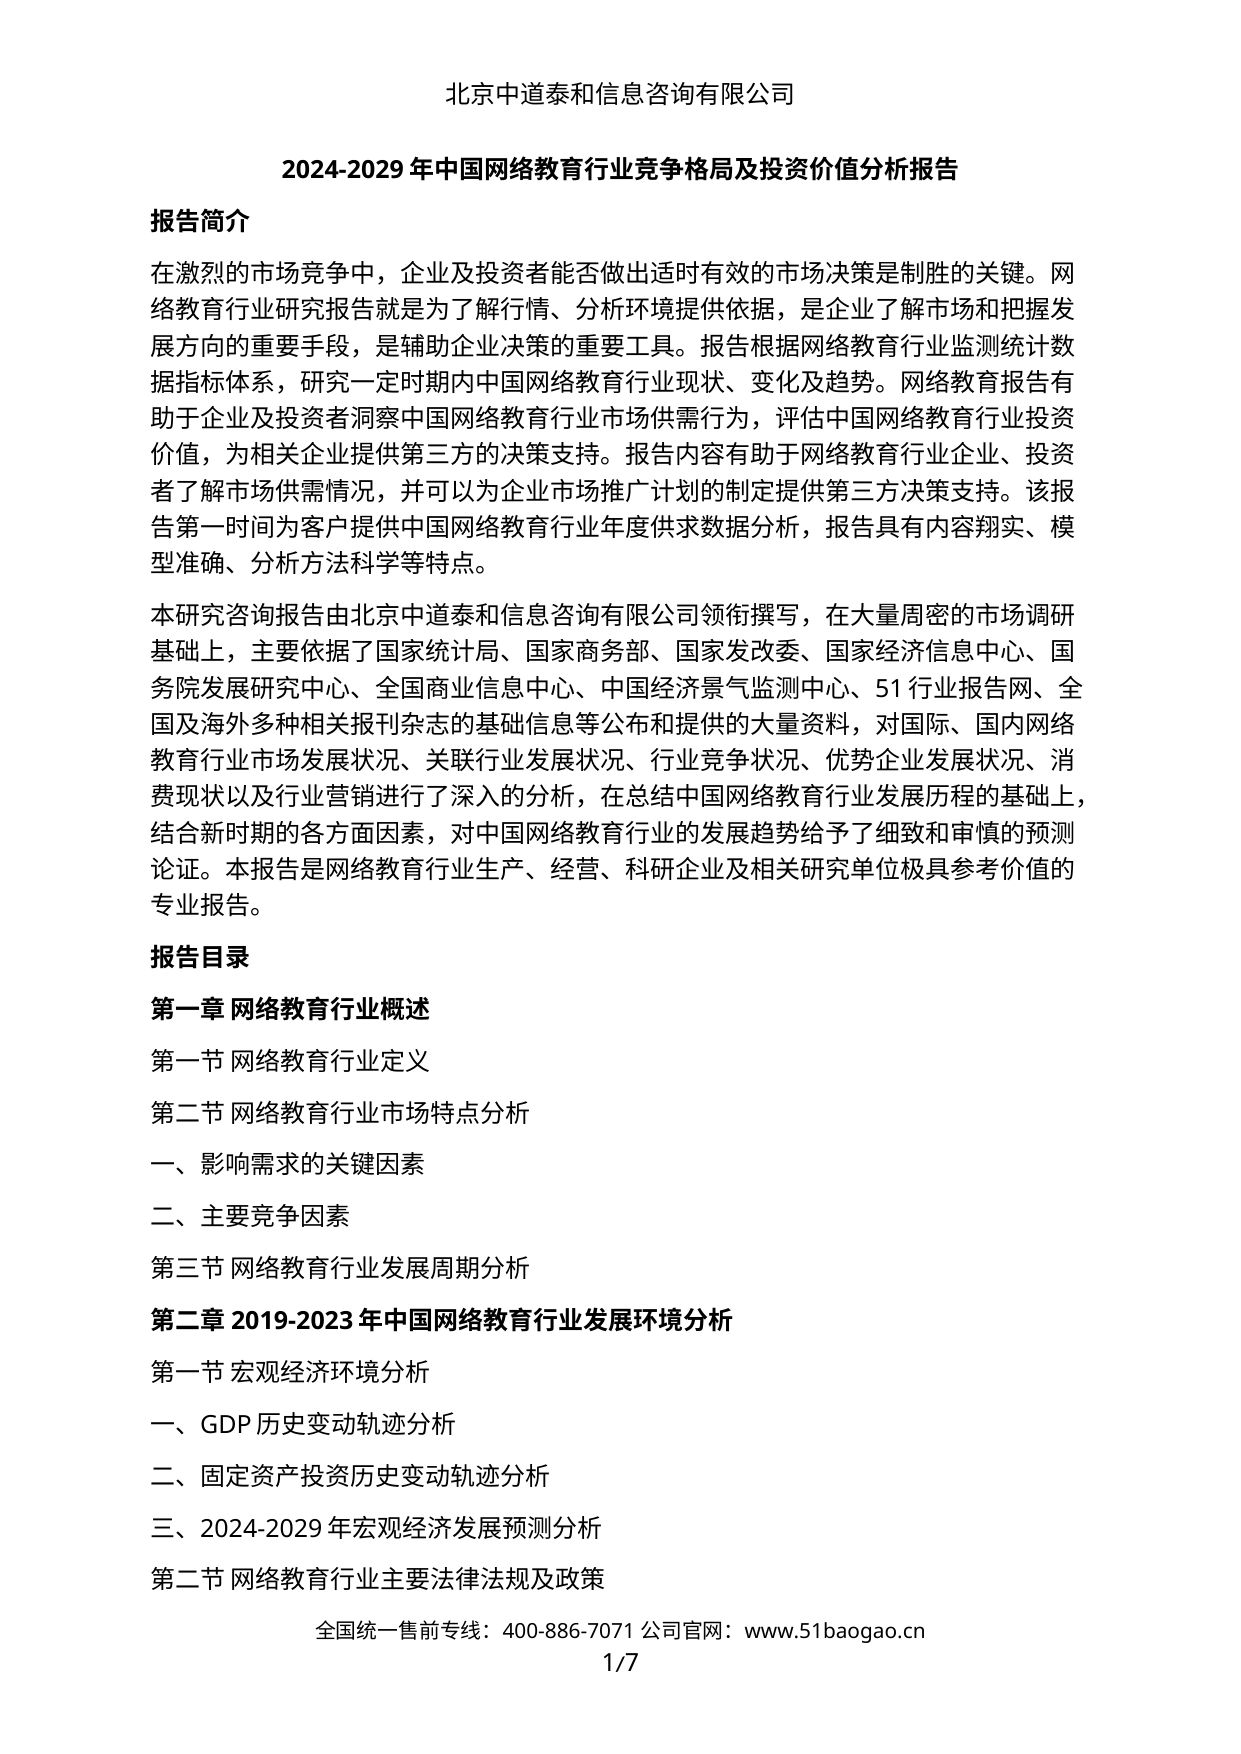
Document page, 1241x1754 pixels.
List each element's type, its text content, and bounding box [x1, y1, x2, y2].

text 在激烈的市场竞争中，企业及投资者能否做出适时有效的市场决策是制胜的关键。网络教育行业研究报告就是为了解行情、分析环境提供依据，是企业了解市场和把握发展方向的重要手段，是辅助企业决策的重要工具。报告根据网络教育行业监测统计数据指标体系，研究一定时期内中国网络教育行业现状、变化及趋势。网络教育报告有助于企业及投资者洞察中国网络教育行业市场供需行为，评估中国网络教育行业投资价值，为相关企业提供第三方的决策支持。报告内容有助于网络教育行业企业、投资者了解市场供需情况，并可以为企业市场推广计划的制定提供第三方决策支持。该报告第一时间为客户提供中国网络教育行业年度供求数据分析，报告具有内容翔实、模型准确、分析方法科学等特点。 [150, 254, 1090, 580]
text 一、GDP历史变动轨迹分析 [150, 1404, 1090, 1441]
text 二、主要竞争因素 [150, 1197, 1090, 1233]
text 第一章 网络教育行业概述 [150, 989, 1090, 1026]
text 第二节 网络教育行业市场特点分析 [150, 1093, 1090, 1129]
text 第二节 网络教育行业主要法律法规及政策 [150, 1560, 1090, 1596]
text 第二章 2019-2023年中国网络教育行业发展环境分析 [150, 1301, 1090, 1337]
text 一、影响需求的关键因素 [150, 1145, 1090, 1181]
text 报告目录 [150, 937, 1090, 974]
text 第三节 网络教育行业发展周期分析 [150, 1249, 1090, 1285]
text 第一节 宏观经济环境分析 [150, 1352, 1090, 1389]
text 本研究咨询报告由北京中道泰和信息咨询有限公司领衔撰写，在大量周密的市场调研基础上，主要依据了国家统计局、国家商务部、国家发改委、国家经济信息中心、国务院发展研究中心、全国商业信息中心、中国经济景气监测中心、51行业报告网、全国及海外多种相关报刊杂志的基础信息等公布和提供的大量资料，对国际、国内网络教育行业市场发展状况、关联行业发展状况、行业竞争状况、优势企业发展状况、消费现状以及行业营销进行了深入的分析，在总结中国网络教育行业发展历程的基础上，结合新时期的各方面因素，对中国网络教育行业的发展趋势给予了细致和审慎的预测论证。本报告是网络教育行业生产、经营、科研企业及相关研究单位极具参考价值的专业报告。 [150, 596, 1090, 922]
text 第一节 网络教育行业定义 [150, 1041, 1090, 1077]
text 2024-2029年中国网络教育行业竞争格局及投资价值分析报告 [150, 150, 1090, 186]
text 三、2024-2029年宏观经济发展预测分析 [150, 1508, 1090, 1544]
text 报告简介 [150, 202, 1090, 238]
text 二、固定资产投资历史变动轨迹分析 [150, 1456, 1090, 1492]
